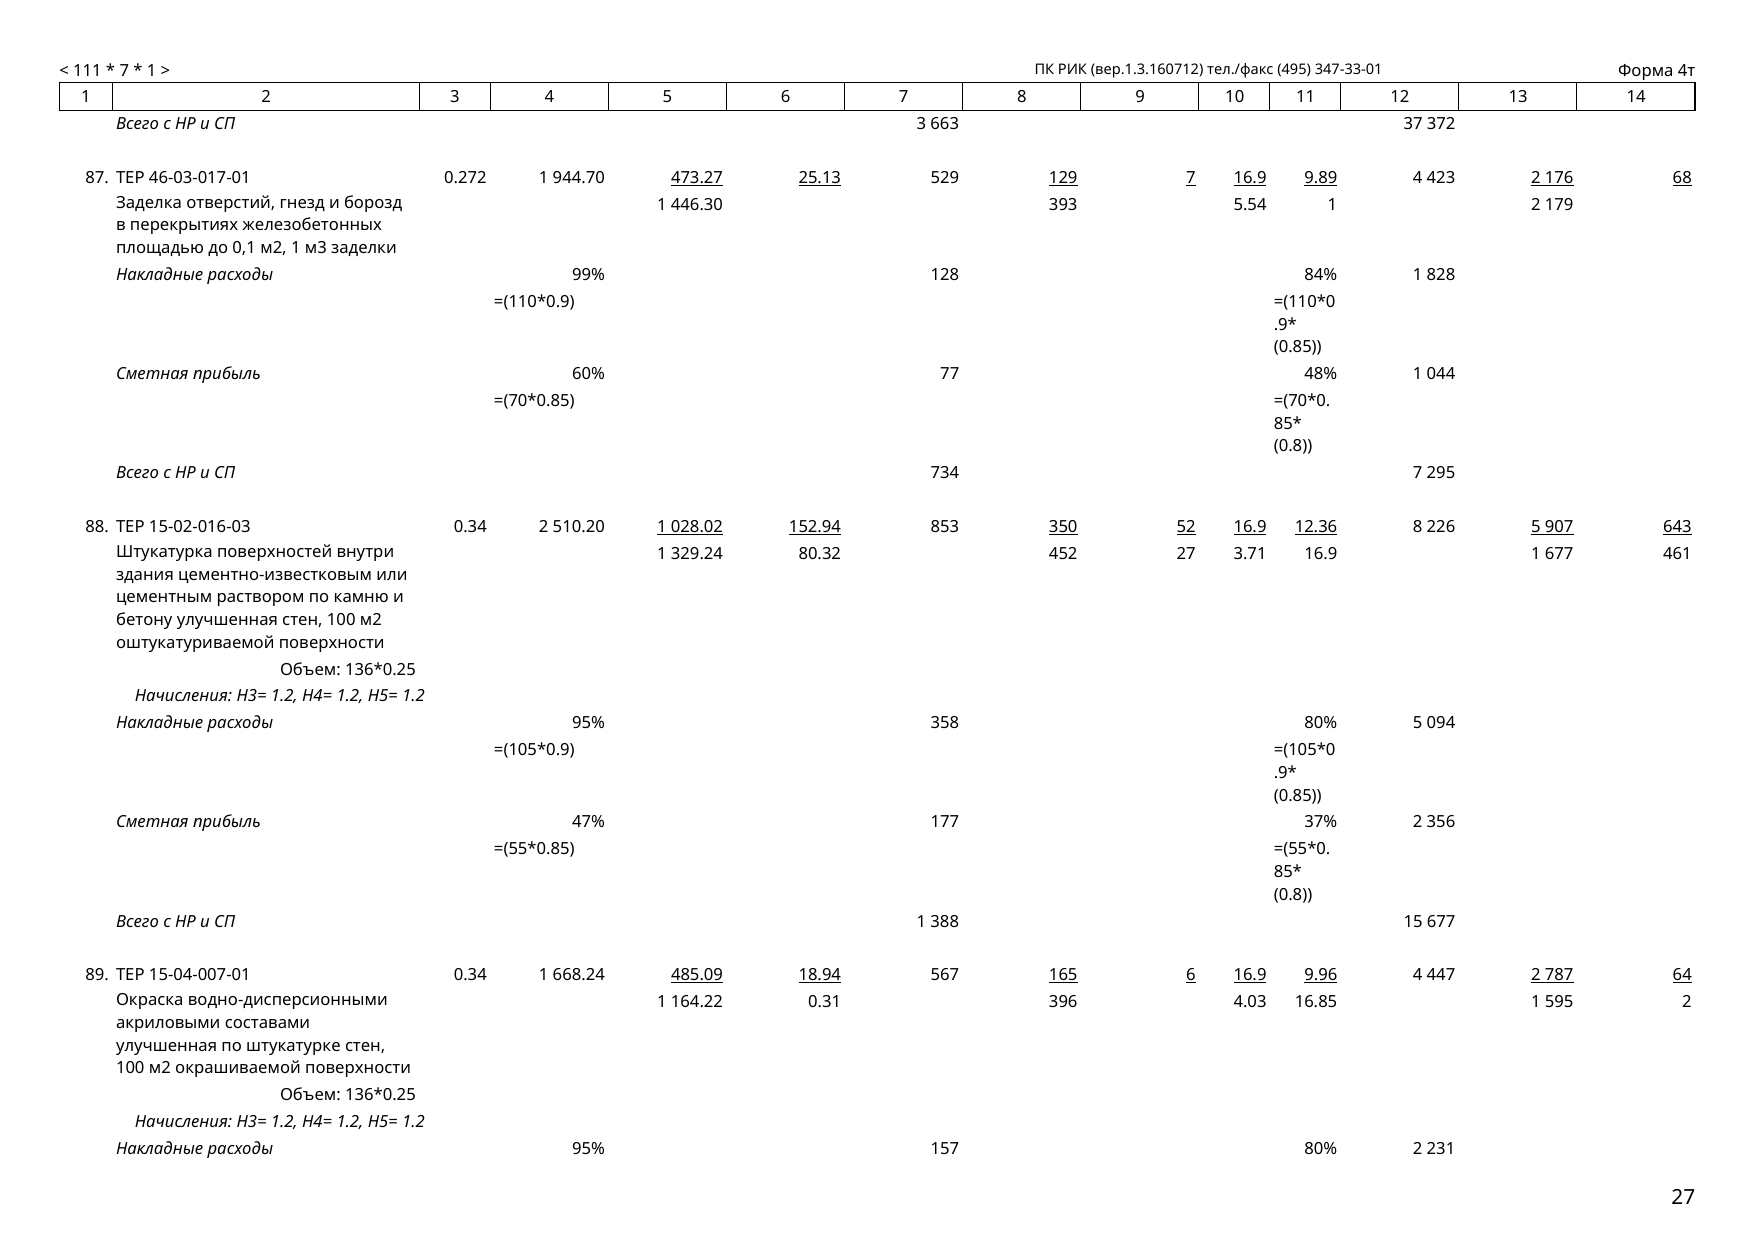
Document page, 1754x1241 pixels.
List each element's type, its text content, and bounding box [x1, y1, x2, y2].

table_header 4 [491, 83, 608, 110]
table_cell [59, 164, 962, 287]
table_header 1 [60, 83, 112, 110]
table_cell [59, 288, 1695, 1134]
table_header 13 [1459, 83, 1576, 110]
table_header 3 [420, 83, 490, 110]
table_header 12 [1341, 83, 1458, 110]
table_header 11 [1270, 83, 1340, 110]
table_header 8 [963, 83, 1080, 110]
table_header 14 [1577, 83, 1694, 110]
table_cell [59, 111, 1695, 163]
table_header 5 [609, 83, 726, 110]
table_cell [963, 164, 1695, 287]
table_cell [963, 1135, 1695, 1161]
table_header 7 [845, 83, 962, 110]
table_header 6 [727, 83, 844, 110]
table_header 10 [1199, 83, 1269, 110]
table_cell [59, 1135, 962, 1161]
table_header 2 [113, 83, 419, 110]
table_header 9 [1081, 83, 1198, 110]
